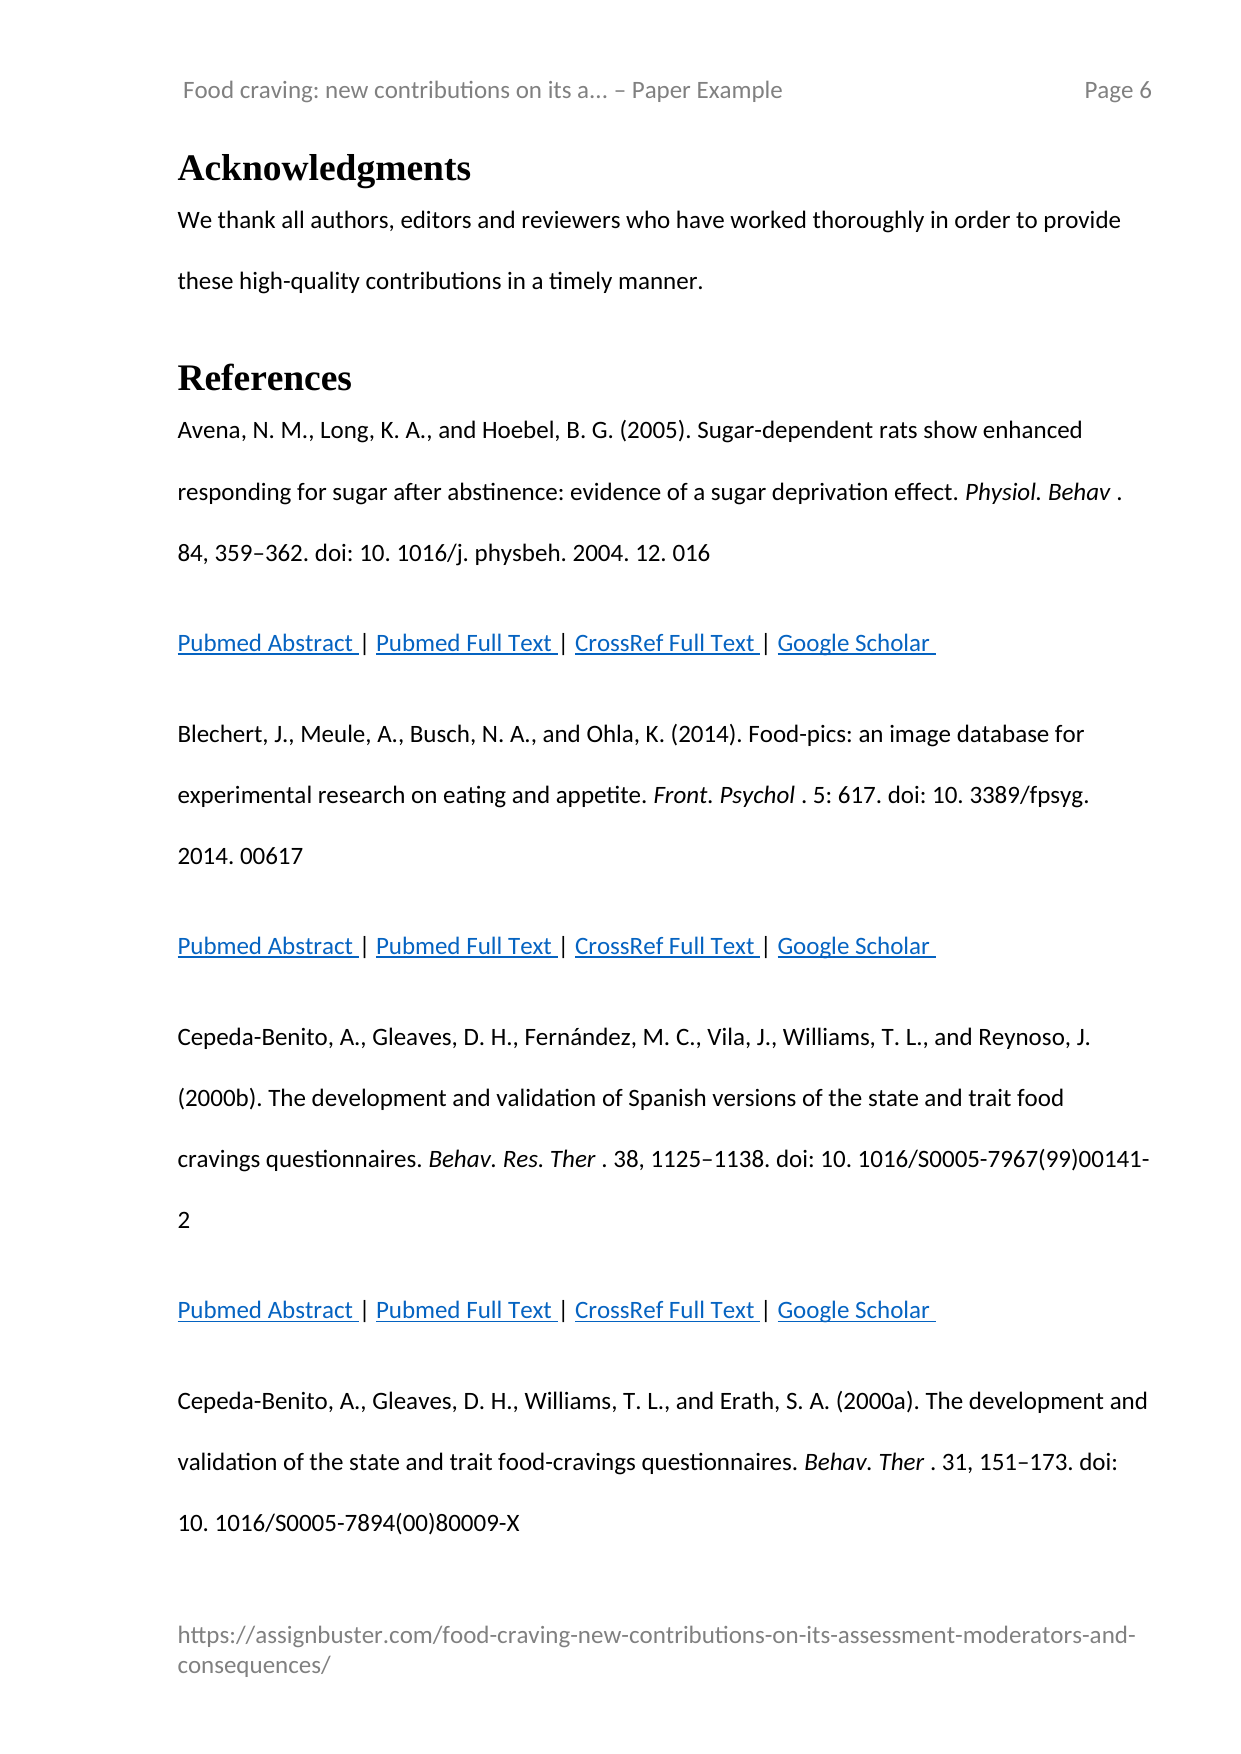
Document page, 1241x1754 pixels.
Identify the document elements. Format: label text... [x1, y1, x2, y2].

text Pubmed Abstract | Pubmed Full Text | CrossRef Full Text | Google Scholar [177, 930, 1152, 961]
subtitle References [177, 356, 1152, 399]
text Blechert, J., Meule, A., Busch, N. A., and Ohla, K. (2014). Food-pics: an image database for experimental research on eating and appetite. Front. Psychol . 5: 617. doi: 10. 3389/fpsyg. 2014. 00617 [177, 718, 1152, 870]
subtitle Acknowledgments [177, 145, 1152, 188]
text Cepeda-Benito, A., Gleaves, D. H., Fernández, M. C., Vila, J., Williams, T. L., and Reynoso, J. (2000b). The development and validation of Spanish versions of the state and trait food cravings questionnaires. Behav. Res. Ther . 38, 1125–1138. doi: 10. 1016/S0005-7967(99)00141-2 [177, 1021, 1152, 1234]
text Cepeda-Benito, A., Gleaves, D. H., Williams, T. L., and Erath, S. A. (2000a). The development and validation of the state and trait food-cravings questionnaires. Behav. Ther . 31, 151–173. doi: 10. 1016/S0005-7894(00)80009-X [177, 1385, 1152, 1538]
text We thank all authors, editors and reviewers who have worked thoroughly in order to provide these high-quality contributions in a timely manner. [177, 204, 1152, 296]
text Pubmed Abstract | Pubmed Full Text | CrossRef Full Text | Google Scholar [177, 627, 1152, 658]
text Pubmed Abstract | Pubmed Full Text | CrossRef Full Text | Google Scholar [177, 1294, 1152, 1325]
text Avena, N. M., Long, K. A., and Hoebel, B. G. (2005). Sugar-dependent rats show enhanced responding for sugar after abstinence: evidence of a sugar deprivation effect. Physiol. Behav . 84, 359–362. doi: 10. 1016/j. physbeh. 2004. 12. 016 [177, 415, 1152, 567]
